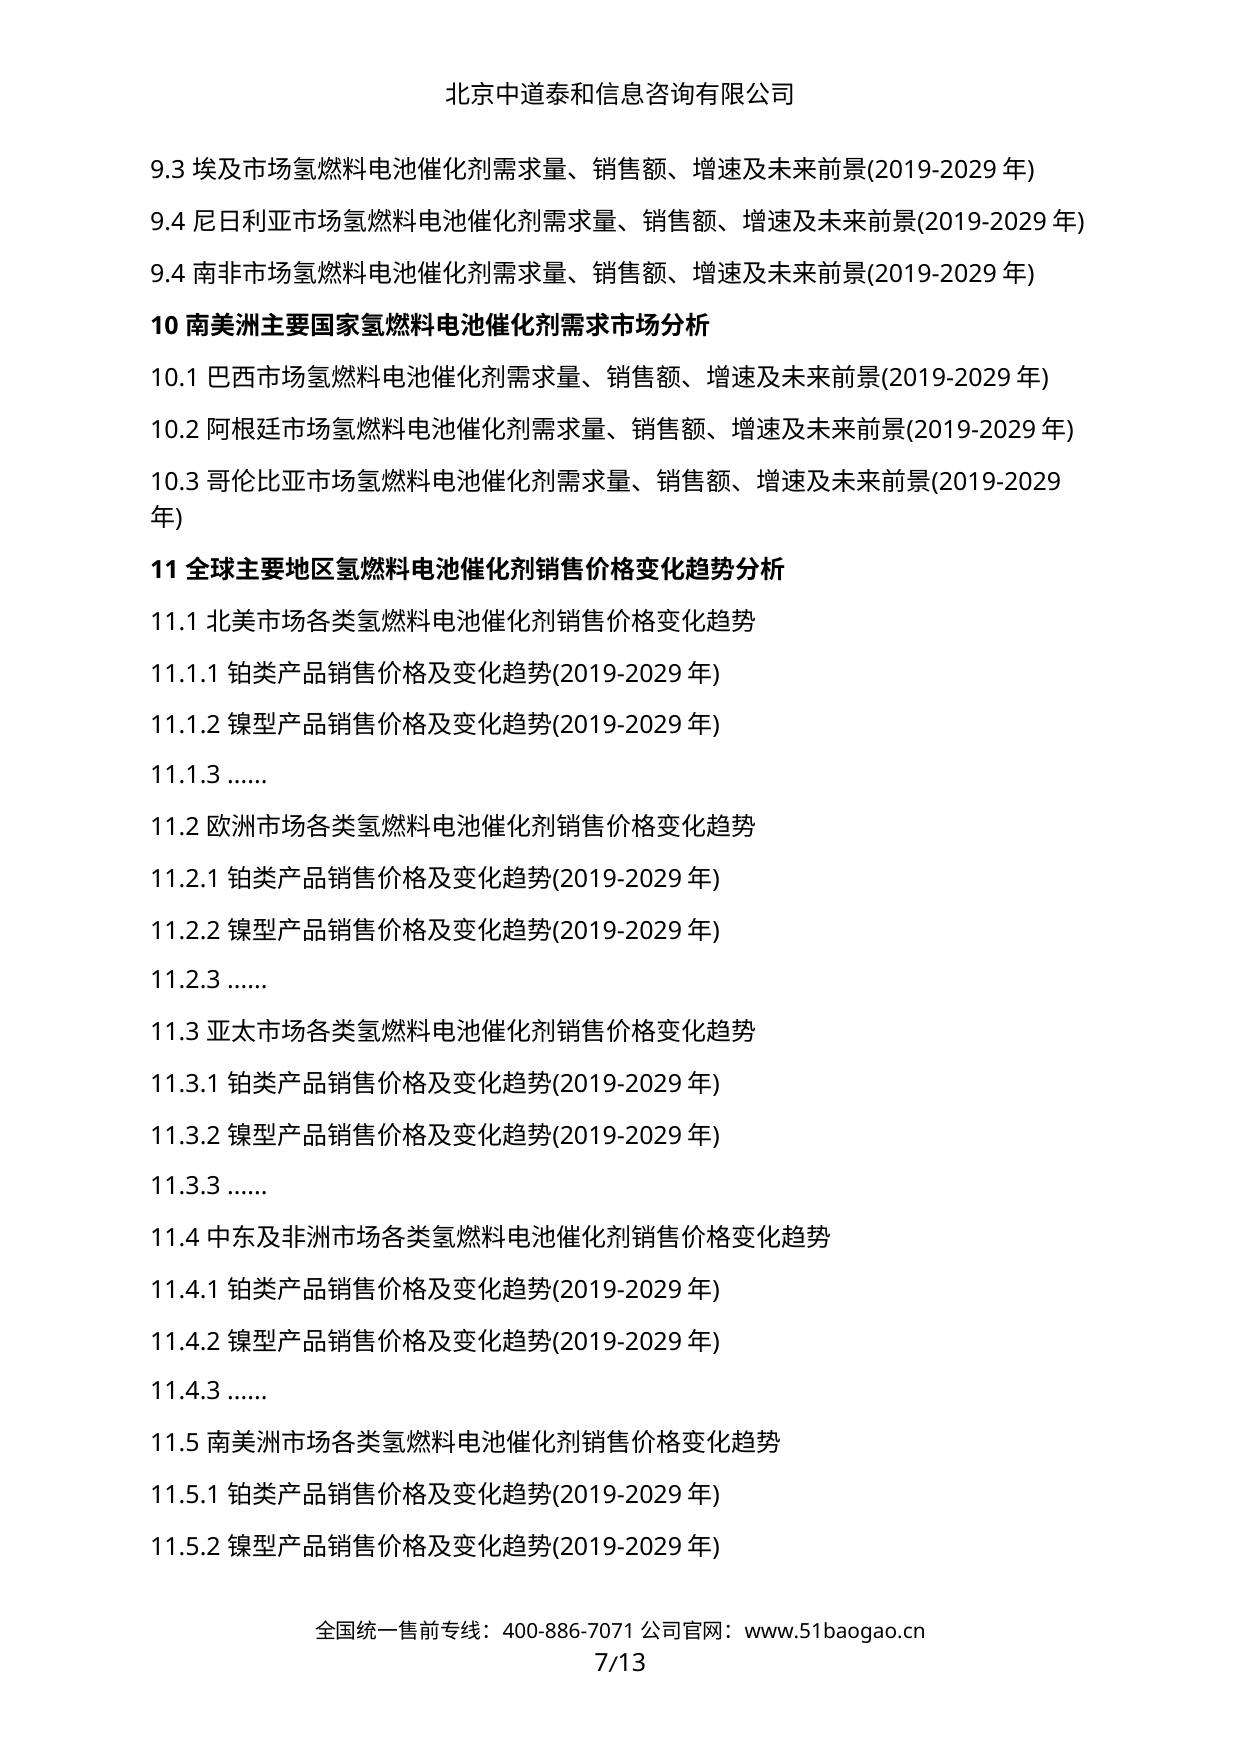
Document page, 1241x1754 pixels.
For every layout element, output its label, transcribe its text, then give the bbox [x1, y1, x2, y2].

text 11.3.2 镍型产品销售价格及变化趋势(2019-2029年) [150, 1116, 1090, 1152]
text 11.4.1 铂类产品销售价格及变化趋势(2019-2029年) [150, 1269, 1090, 1305]
text 11.2.3 ...... [150, 962, 1090, 996]
text 11.1.3 ...... [150, 757, 1090, 791]
text 11.1 北美市场各类氢燃料电池催化剂销售价格变化趋势 [150, 601, 1090, 637]
text 11.3.1 铂类产品销售价格及变化趋势(2019-2029年) [150, 1064, 1090, 1100]
text 11.4.2 镍型产品销售价格及变化趋势(2019-2029年) [150, 1321, 1090, 1357]
text 11.1.2 镍型产品销售价格及变化趋势(2019-2029年) [150, 705, 1090, 741]
text 11.4 中东及非洲市场各类氢燃料电池催化剂销售价格变化趋势 [150, 1217, 1090, 1253]
text 10 南美洲主要国家氢燃料电池催化剂需求市场分析 [150, 306, 1090, 342]
text 11.2.1 铂类产品销售价格及变化趋势(2019-2029年) [150, 858, 1090, 895]
text 11.2 欧洲市场各类氢燃料电池催化剂销售价格变化趋势 [150, 807, 1090, 843]
text 11.5.2 镍型产品销售价格及变化趋势(2019-2029年) [150, 1526, 1090, 1562]
text 11 全球主要地区氢燃料电池催化剂销售价格变化趋势分析 [150, 549, 1090, 586]
text 9.3 埃及市场氢燃料电池催化剂需求量、销售额、增速及未来前景(2019-2029年) [150, 150, 1090, 186]
text 11.4.3 ...... [150, 1373, 1090, 1407]
text 10.1 巴西市场氢燃料电池催化剂需求量、销售额、增速及未来前景(2019-2029年) [150, 357, 1090, 394]
text 11.1.1 铂类产品销售价格及变化趋势(2019-2029年) [150, 653, 1090, 689]
text 9.4 南非市场氢燃料电池催化剂需求量、销售额、增速及未来前景(2019-2029年) [150, 254, 1090, 290]
text 11.3.3 ...... [150, 1167, 1090, 1202]
text 11.2.2 镍型产品销售价格及变化趋势(2019-2029年) [150, 910, 1090, 947]
text 10.3 哥伦比亚市场氢燃料电池催化剂需求量、销售额、增速及未来前景(2019-2029年) [150, 461, 1090, 534]
text 9.4 尼日利亚市场氢燃料电池催化剂需求量、销售额、增速及未来前景(2019-2029年) [150, 202, 1090, 238]
text 11.5.1 铂类产品销售价格及变化趋势(2019-2029年) [150, 1474, 1090, 1511]
text 11.5 南美洲市场各类氢燃料电池催化剂销售价格变化趋势 [150, 1422, 1090, 1459]
text 11.3 亚太市场各类氢燃料电池催化剂销售价格变化趋势 [150, 1012, 1090, 1048]
text 10.2 阿根廷市场氢燃料电池催化剂需求量、销售额、增速及未来前景(2019-2029年) [150, 409, 1090, 446]
